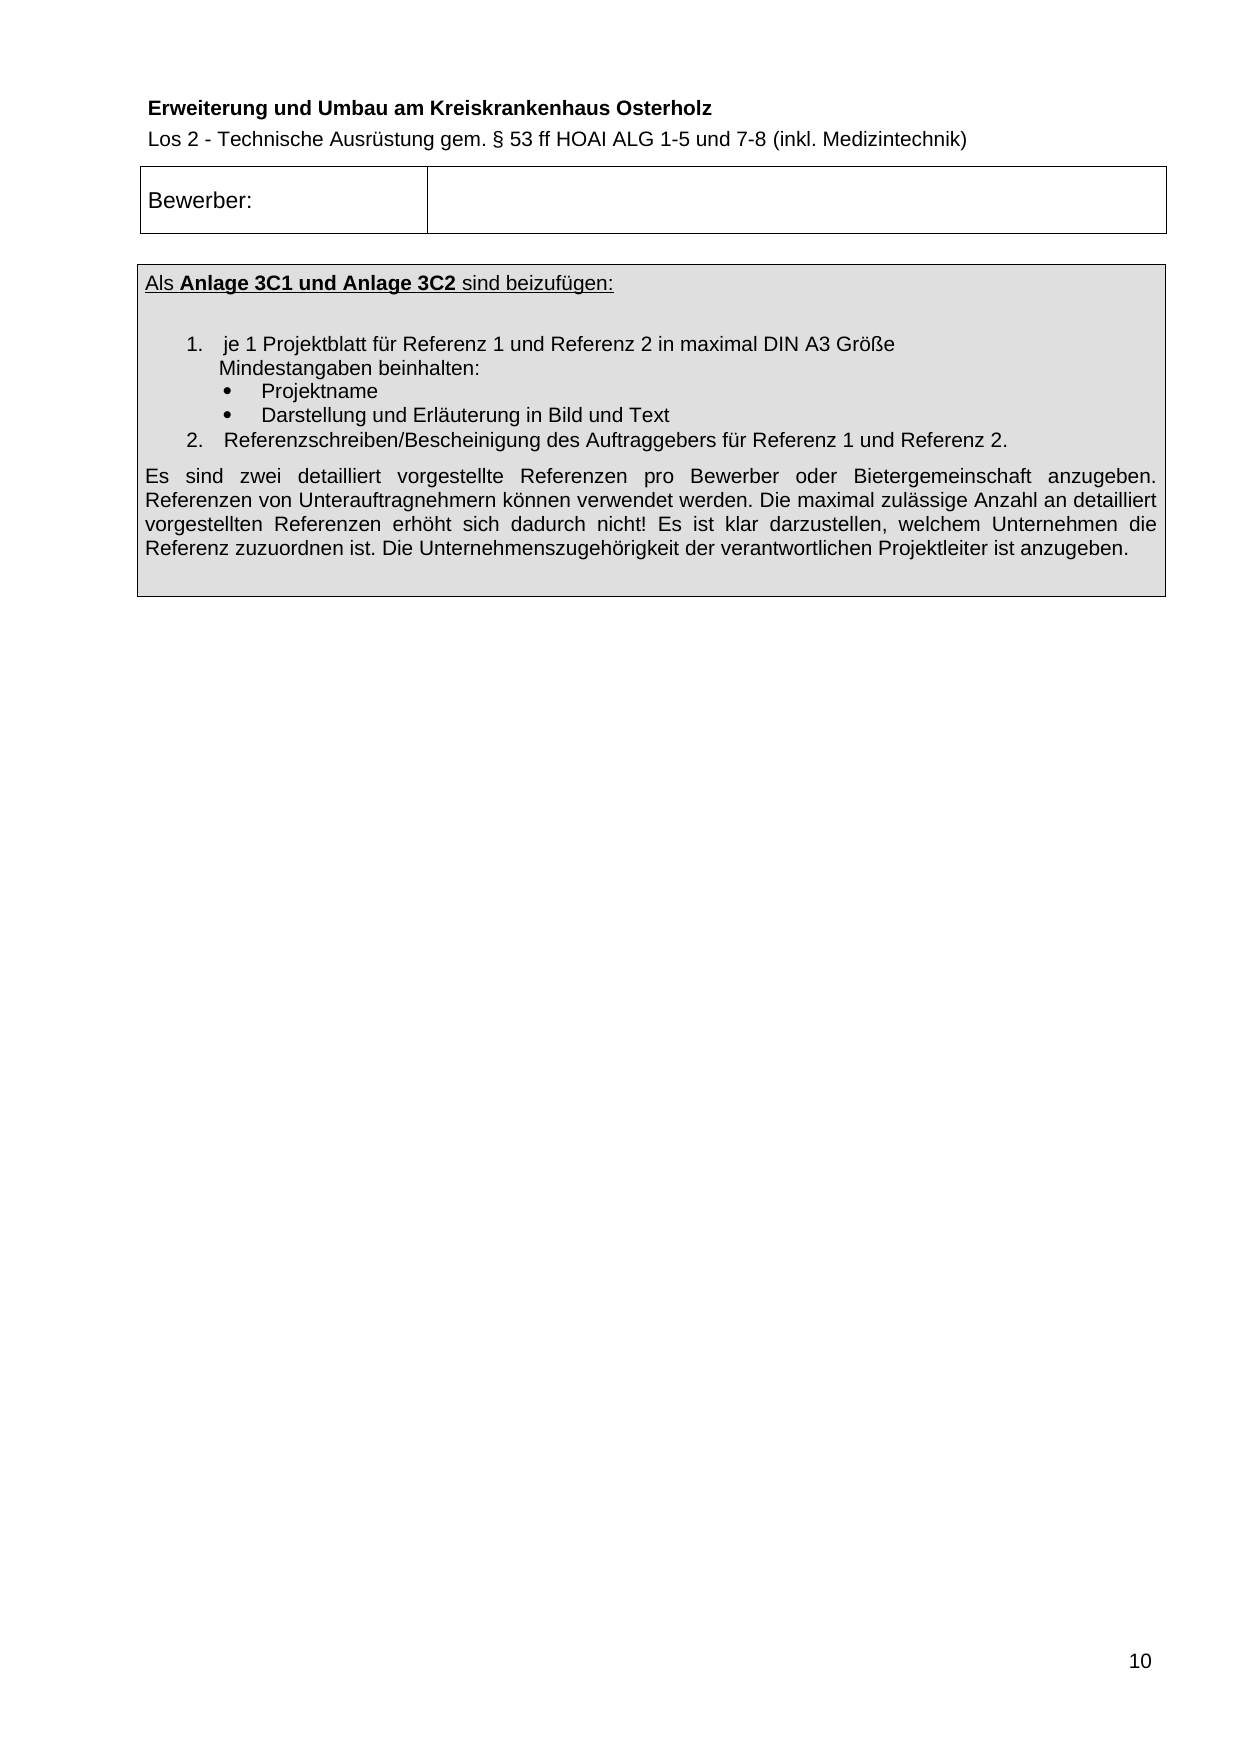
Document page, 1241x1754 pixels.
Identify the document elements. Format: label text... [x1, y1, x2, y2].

table_cell Es sind zwei detailliert vorgestellte Referenzen pro Bewerber oder Bietergemeinschaft anzugeben. Referenzen von Unterauftragnehmern können verwendet werden. Die maximal zulässige Anzahl an detailliert vorgestellten Referenzen erhöht sich dadurch nicht! Es ist klar darzustellen, welchem Unternehmen die Referenz zuzuordnen ist. Die Unternehmenszugehörigkeit der verantwortlichen Projektleiter ist anzugeben. [138, 458, 1165, 596]
table_header Als Anlage 3C1 und Anlage 3C2 sind beizufügen: je 1 Projektblatt für Referenz 1 und Referenz 2 in maximal DIN A3 Größe Mindestangaben beinhalten: Projektname Darstellung und Erläuterung in Bild und Text Referenzschreiben/Bescheinigung des Auftraggebers für Referenz 1 und Referenz 2. [138, 265, 1165, 458]
